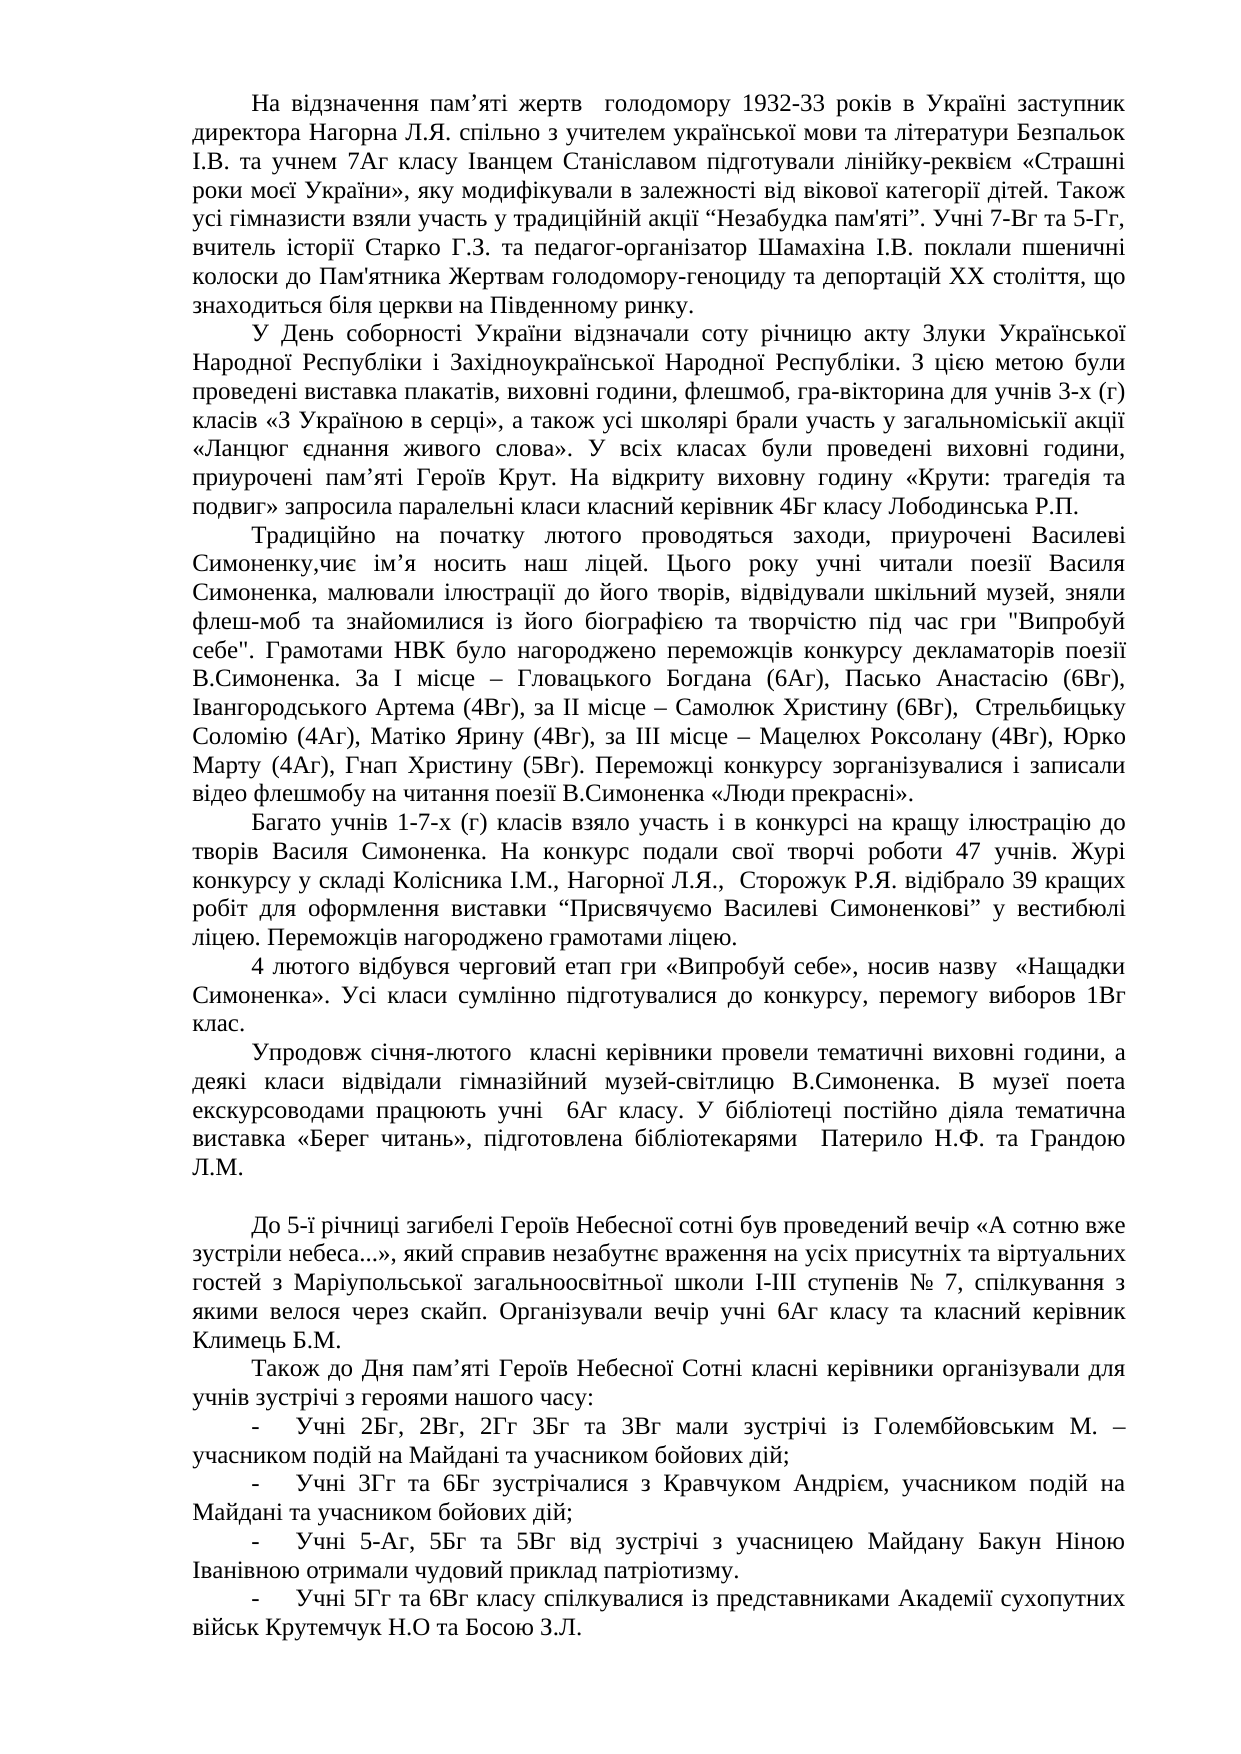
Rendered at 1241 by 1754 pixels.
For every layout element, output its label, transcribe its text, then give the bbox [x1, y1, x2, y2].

text - Учні 5-Аг, 5Бг та 5Вг від зустрічі з учасницею Майдану Бакун Ніною Іванівною отримали чудовий приклад патріотизму. [192, 1526, 1127, 1583]
text На відзначення пам’яті жертв голодомору 1932-33 років в Україні заступник директора Нагорна Л.Я. спільно з учителем української мови та літератури Безпальок І.В. та учнем 7Аг класу Іванцем Станіславом підготували лінійку-реквієм «Страшні роки моєї України», яку модифікували в залежності від вікової категорії дітей. Також усі гімназисти взяли участь у традиційній акції “Незабудка пам'яті”. Учні 7-Вг та 5-Гг, вчитель історії Старко Г.З. та педагог-організатор Шамахіна І.В. поклали пшеничні колоски до Пам'ятника Жертвам голодомору-геноциду та депортацій ХХ століття, що знаходиться біля церкви на Південному ринку. [192, 88, 1127, 318]
text - Учні 5Гг та 6Вг класу спілкувалися із представниками Академії сухопутних військ Крутемчук Н.О та Босою З.Л. [192, 1583, 1127, 1641]
text - Учні 3Гг та 6Бг зустрічалися з Кравчуком Андрієм, учасником подій на Майдані та учасником бойових дій; [192, 1468, 1127, 1526]
text - Учні 2Бг, 2Вг, 2Гг 3Бг та 3Вг мали зустрічі із Голембйовським М. – учасником подій на Майдані та учасником бойових дій; [192, 1411, 1127, 1468]
text 4 лютого відбувся черговий етап гри «Випробуй себе», носив назву «Нащадки Симоненка». Усі класи сумлінно підготувалися до конкурсу, перемогу виборов 1Вг клас. [192, 951, 1127, 1037]
text До 5-ї річниці загибелі Героїв Небесної сотні був проведений вечір «А сотню вже зустріли небеса...», який справив незабутнє враження на усіх присутніх та віртуальних гостей з Маріупольської загальноосвітньої школи І-ІІІ ступенів № 7, спілкування з якими велося через скайп. Організували вечір учні 6Аг класу та класний керівник Климець Б.М. [192, 1210, 1127, 1353]
text Багато учнів 1-7-х (г) класів взяло участь і в конкурсі на кращу ілюстрацію до творів Василя Симоненка. На конкурс подали свої творчі роботи 47 учнів. Журі конкурсу у складі Колісника І.М., Нагорної Л.Я., Сторожук Р.Я. відібрало 39 кращих робіт для оформлення виставки “Присвячуємо Василеві Симоненкові” у вестибюлі ліцею. Переможців нагороджено грамотами ліцею. [192, 807, 1127, 951]
text Традиційно на початку лютого проводяться заходи, приурочені Василеві Симоненку,чиє ім’я носить наш ліцей. Цього року учні читали поезії Василя Симоненка, малювали ілюстрації до його творів, відвідували шкільний музей, зняли флеш-моб та знайомилися із його біографією та творчістю під час гри "Випробуй себе". Грамотами НВК було нагороджено переможців конкурсу декламаторів поезії В.Симоненка. За І місце – Гловацького Богдана (6Аг), Пасько Анастасію (6Вг), Івангородського Артема (4Вг), за ІІ місце – Самолюк Христину (6Вг), Стрельбицьку Соломію (4Аг), Матіко Ярину (4Вг), за ІІІ місце – Мацелюх Роксолану (4Вг), Юрко Марту (4Аг), Гнап Христину (5Вг). Переможці конкурсу зорганізувалися і записали відео флешмобу на читання поезії В.Симоненка «Люди прекрасні». [192, 520, 1127, 807]
text Упродовж січня-лютого класні керівники провели тематичні виховні години, а деякі класи відвідали гімназійний музей-світлицю В.Симоненка. В музеї поета екскурсоводами працюють учні 6Аг класу. У бібліотеці постійно діяла тематична виставка «Берег читань», підготовлена бібліотекарями Патерило Н.Ф. та Грандою Л.М. [192, 1037, 1127, 1181]
text У День соборності України відзначали соту річницю акту Злуки Української Народної Республіки і Західноукраїнської Народної Республіки. З цією метою були проведені виставка плакатів, виховні години, флешмоб, гра-вікторина для учнів 3-х (г) класів «З Україною в серці», а також усі школярі брали участь у загальноміськії акції «Ланцюг єднання живого слова». У всіх класах були проведені виховні години, приурочені пам’яті Героїв Крут. На відкриту виховну годину «Крути: трагедія та подвиг» запросила паралельні класи класний керівник 4Бг класу Лободинська Р.П. [192, 318, 1127, 520]
text Також до Дня пам’яті Героїв Небесної Сотні класні керівники організували для учнів зустрічі з героями нашого часу: [192, 1353, 1127, 1411]
